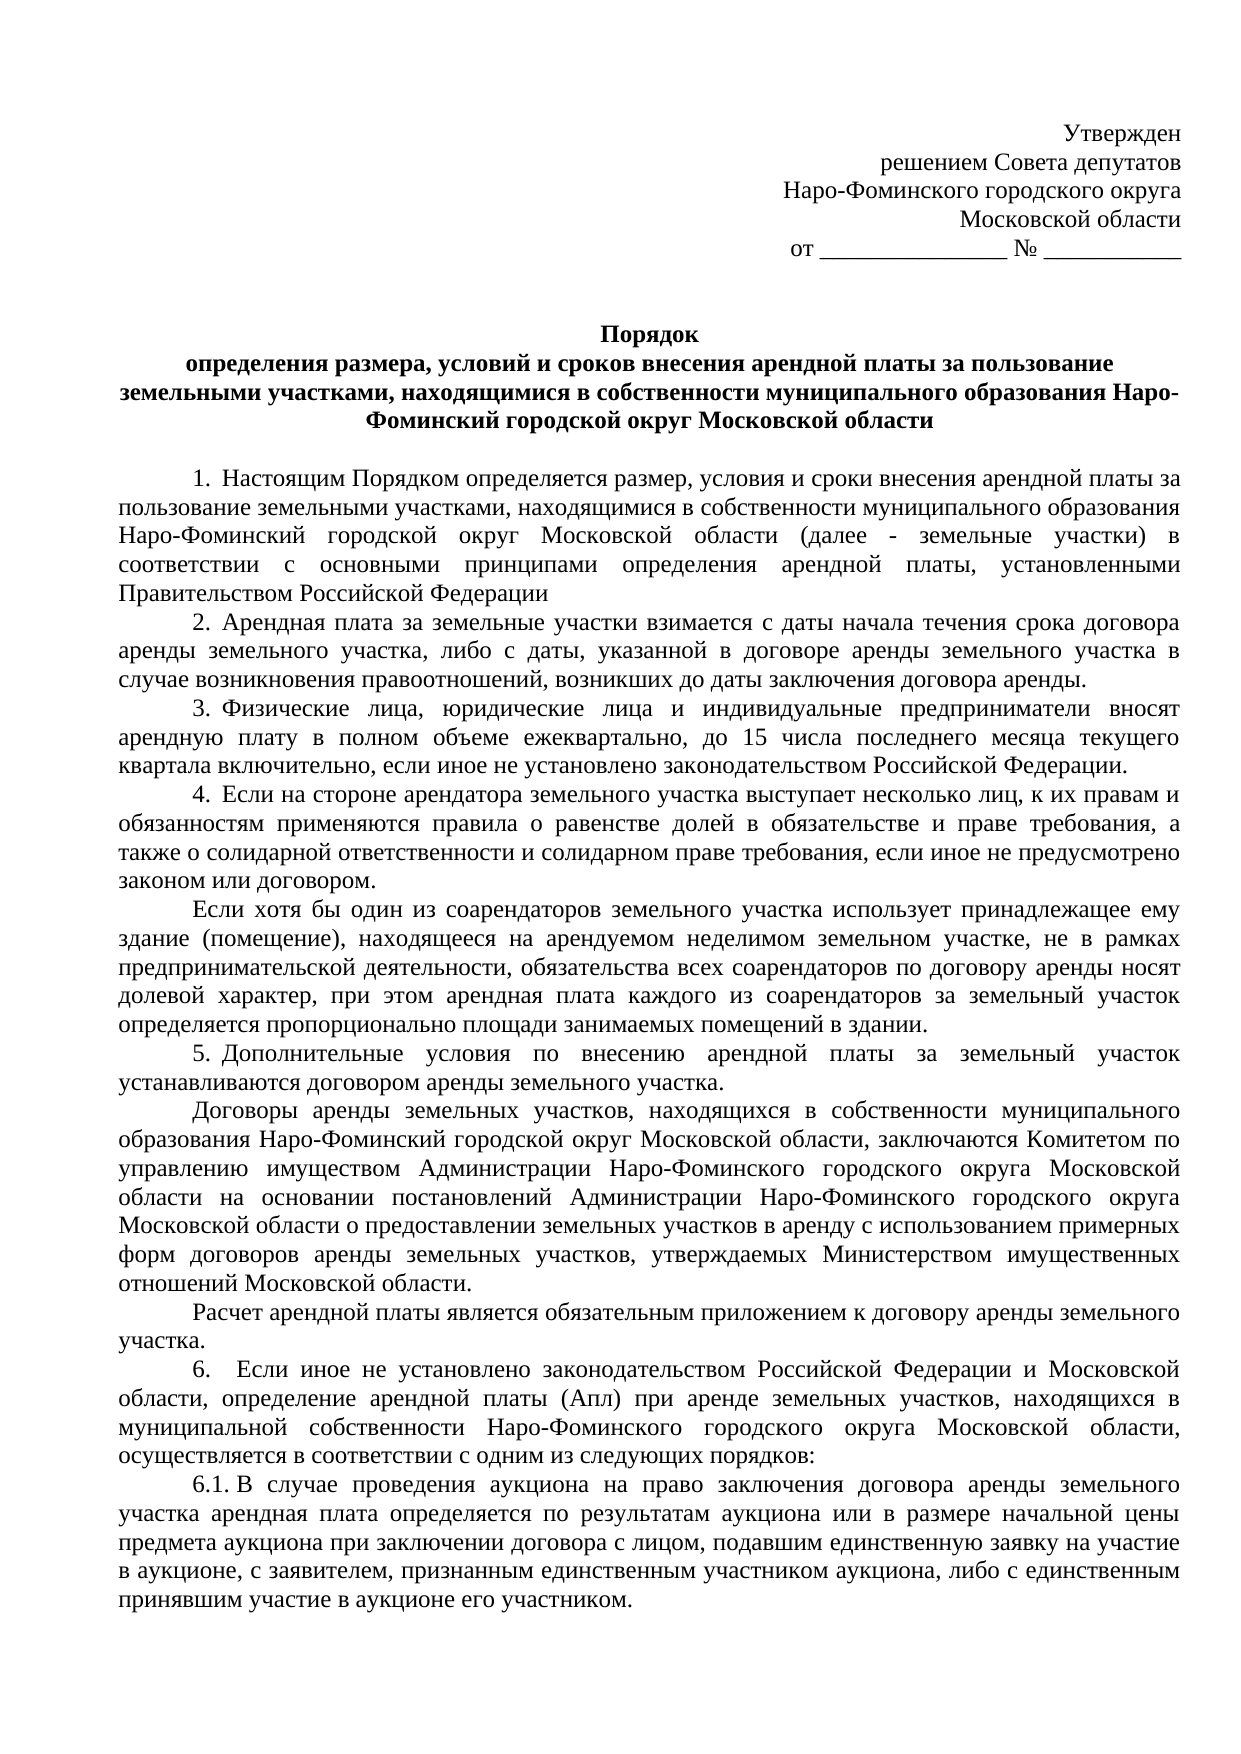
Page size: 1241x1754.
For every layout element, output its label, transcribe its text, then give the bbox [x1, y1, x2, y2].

list Если иное не установлено законодательством Российской Федерации и Московской области, определение арендной платы (Апл) при аренде земельных участков, находящихся в муниципальной собственности Наро-Фоминского городского округа Московской области, осуществляется в соответствии с одним из следующих порядков: [118, 1354, 1181, 1469]
title определения размера, условий и сроков внесения арендной платы за пользование земельными участками, находящимися в собственности муниципального образования Наро-Фоминский городской округ Московской области [118, 348, 1181, 434]
text Если хотя бы один из соарендаторов земельного участка использует принадлежащее ему здание (помещение), находящееся на арендуемом неделимом земельном участке, не в рамках предпринимательской деятельности, обязательства всех соарендаторов по договору аренды носят долевой характер, при этом арендная плата каждого из соарендаторов за земельный участок определяется пропорционально площади занимаемых помещений в здании. [118, 894, 1181, 1038]
list Физические лица, юридические лица и индивидуальные предприниматели вносят арендную плату в полном объеме ежеквартально, до 15 числа последнего месяца текущего квартала включительно, если иное не установлено законодательством Российской Федерации. [118, 693, 1181, 779]
text Московской области [118, 204, 1181, 233]
text Наро-Фоминского городского округа [118, 176, 1181, 204]
text Утвержден [118, 118, 1181, 147]
list Дополнительные условия по внесению арендной платы за земельный участок устанавливаются договором аренды земельного участка. [118, 1038, 1181, 1096]
text Расчет арендной платы является обязательным приложением к договору аренды земельного участка. [118, 1297, 1181, 1354]
text решением Совета депутатов [118, 147, 1181, 176]
list Арендная плата за земельные участки взимается с даты начала течения срока договора аренды земельного участка, либо с даты, указанной в договоре аренды земельного участка в случае возникновения правоотношений, возникших до даты заключения договора аренды. [118, 607, 1181, 693]
title Порядок [118, 319, 1181, 348]
list Настоящим Порядком определяется размер, условия и сроки внесения арендной платы за пользование земельными участками, находящимися в собственности муниципального образования Наро-Фоминский городской округ Московской области (далее - земельные участки) в соответствии с основными принципами определения арендной платы, установленными Правительством Российской Федерации [118, 463, 1181, 607]
list В случае проведения аукциона на право заключения договора аренды земельного участка арендная плата определяется по результатам аукциона или в размере начальной цены предмета аукциона при заключении договора с лицом, подавшим единственную заявку на участие в аукционе, с заявителем, признанным единственным участником аукциона, либо с единственным принявшим участие в аукционе его участником. [118, 1469, 1181, 1613]
list Если на стороне арендатора земельного участка выступает несколько лиц, к их правам и обязанностям применяются правила о равенстве долей в обязательстве и праве требования, а также о солидарной ответственности и солидарном праве требования, если иное не предусмотрено законом или договором. [118, 779, 1181, 894]
text от _______________ № ___________ [118, 233, 1181, 262]
text Договоры аренды земельных участков, находящихся в собственности муниципального образования Наро-Фоминский городской округ Московской области, заключаются Комитетом по управлению имуществом Администрации Наро-Фоминского городского округа Московской области на основании постановлений Администрации Наро-Фоминского городского округа Московской области о предоставлении земельных участков в аренду с использованием примерных форм договоров аренды земельных участков, утверждаемых Министерством имущественных отношений Московской области. [118, 1096, 1181, 1297]
